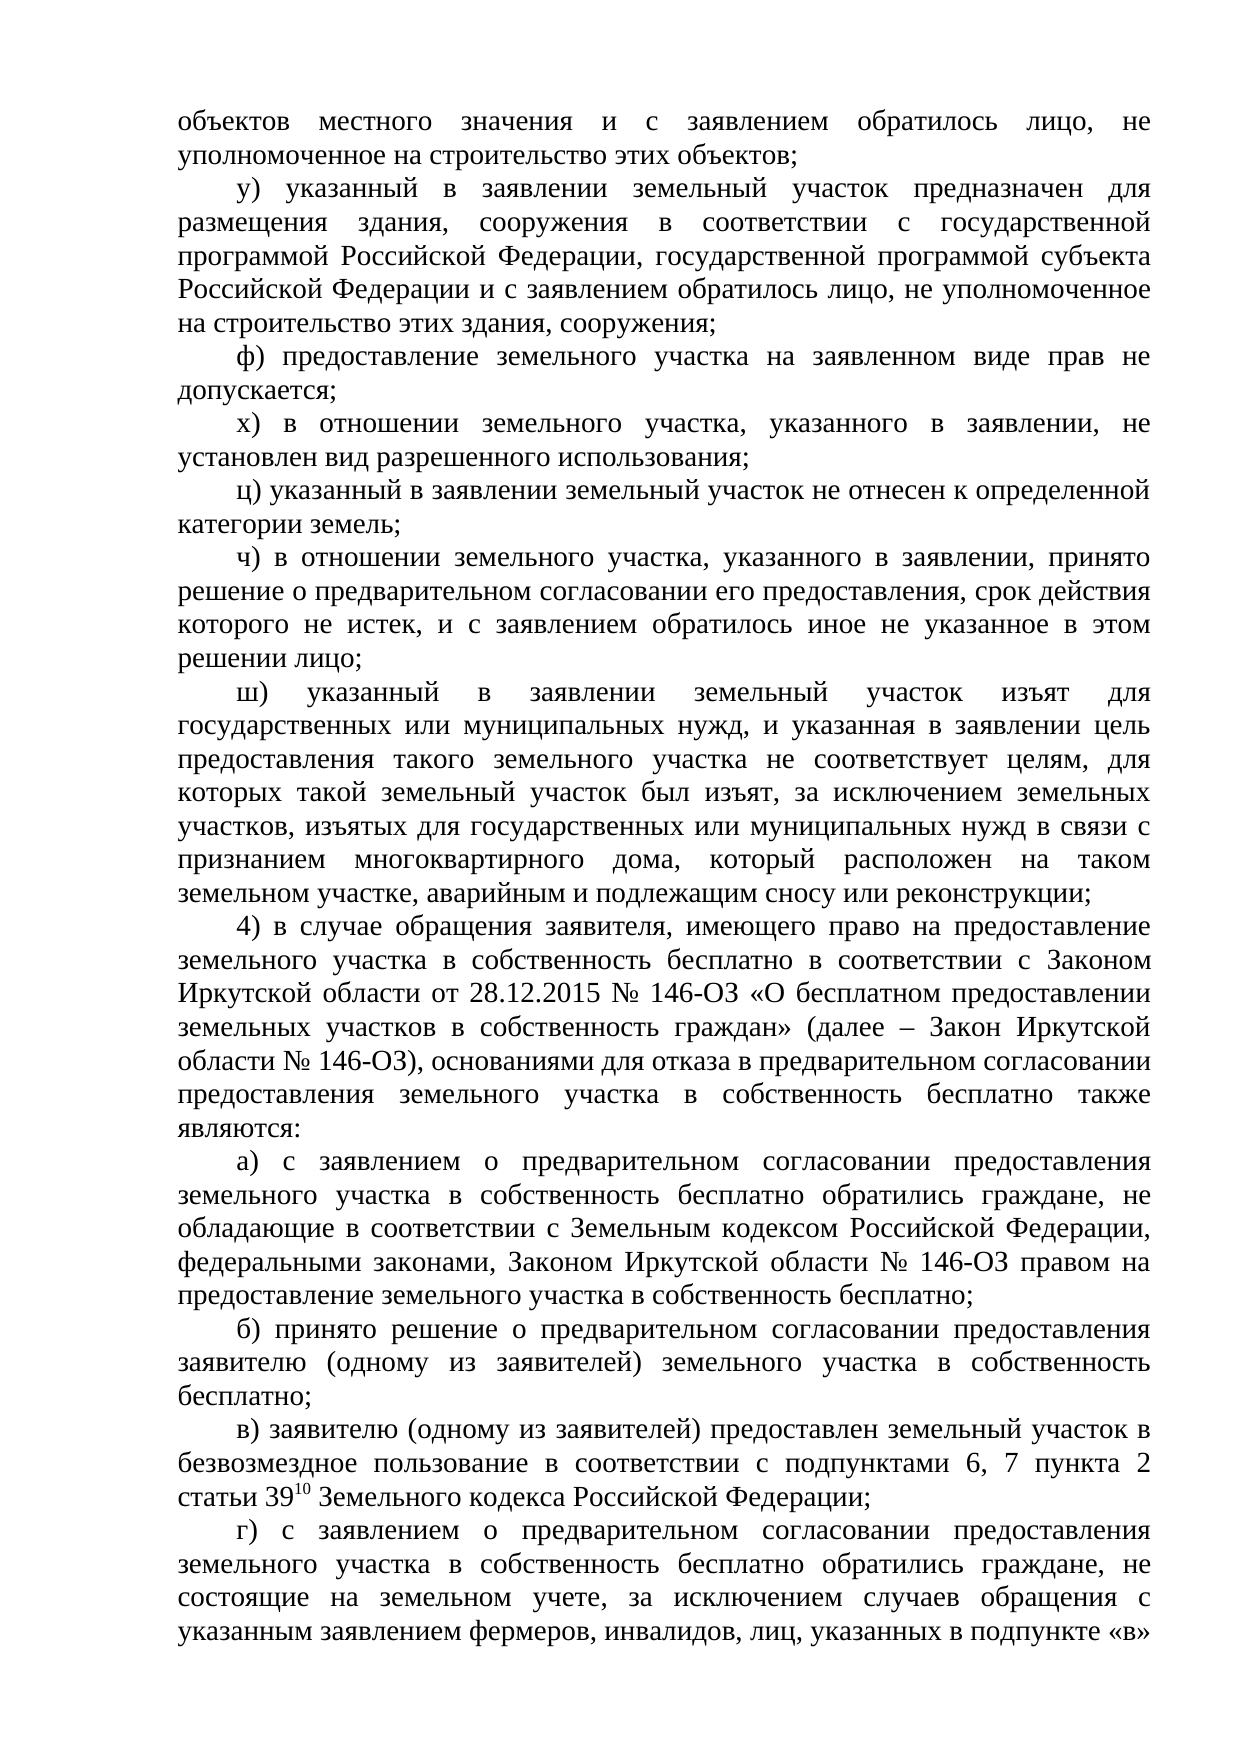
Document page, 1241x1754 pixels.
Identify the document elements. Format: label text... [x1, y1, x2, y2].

text ч) в отношении земельного участка, указанного в заявлении, принято решение о предварительном согласовании его предоставления, срок действия которого не истек, и с заявлением обратилось иное не указанное в этом решении лицо; [177, 539, 1152, 674]
text ц) указанный в заявлении земельный участок не отнесен к определенной категории земель; [177, 472, 1152, 539]
text ш) указанный в заявлении земельный участок изъят для государственных или муниципальных нужд, и указанная в заявлении цель предоставления такого земельного участка не соответствует целям, для которых такой земельный участок был изъят, за исключением земельных участков, изъятых для государственных или муниципальных нужд в связи с признанием многоквартирного дома, который расположен на таком земельном участке, аварийным и подлежащим сносу или реконструкции; [177, 674, 1152, 908]
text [177, 103, 1152, 171]
text в) заявителю (одному из заявителей) предоставлен земельный участок в безвозмездное пользование в соответствии с подпунктами 6, 7 пункта 2 статьи 3910 Земельного кодекса Российской Федерации; [177, 1412, 1152, 1512]
text ф) предоставление земельного участка на заявленном виде прав не допускается; [177, 338, 1152, 405]
text у) указанный в заявлении земельный участок предназначен для размещения здания, сооружения в соответствии с государственной программой Российской Федерации, государственной программой субъекта Российской Федерации и с заявлением обратилось лицо, не уполномоченное на строительство этих здания, сооружения; [177, 171, 1152, 338]
text 4) в случае обращения заявителя, имеющего право на предоставление земельного участка в собственность бесплатно в соответствии с Законом Иркутской области от 28.12.2015 № 146-ОЗ «О бесплатном предоставлении земельных участков в собственность граждан» (далее – Закон Иркутской области № 146-ОЗ), основаниями для отказа в предварительном согласовании предоставления земельного участка в собственность бесплатно также являются: [177, 908, 1152, 1143]
text б) принято решение о предварительном согласовании предоставления заявителю (одному из заявителей) земельного участка в собственность бесплатно; [177, 1311, 1152, 1412]
text а) с заявлением о предварительном согласовании предоставления земельного участка в собственность бесплатно обратились граждане, не обладающие в соответствии с Земельным кодексом Российской Федерации, федеральными законами, Законом Иркутской области № 146-ОЗ правом на предоставление земельного участка в собственность бесплатно; [177, 1143, 1152, 1311]
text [177, 1512, 1152, 1646]
text х) в отношении земельного участка, указанного в заявлении, не установлен вид разрешенного использования; [177, 405, 1152, 472]
